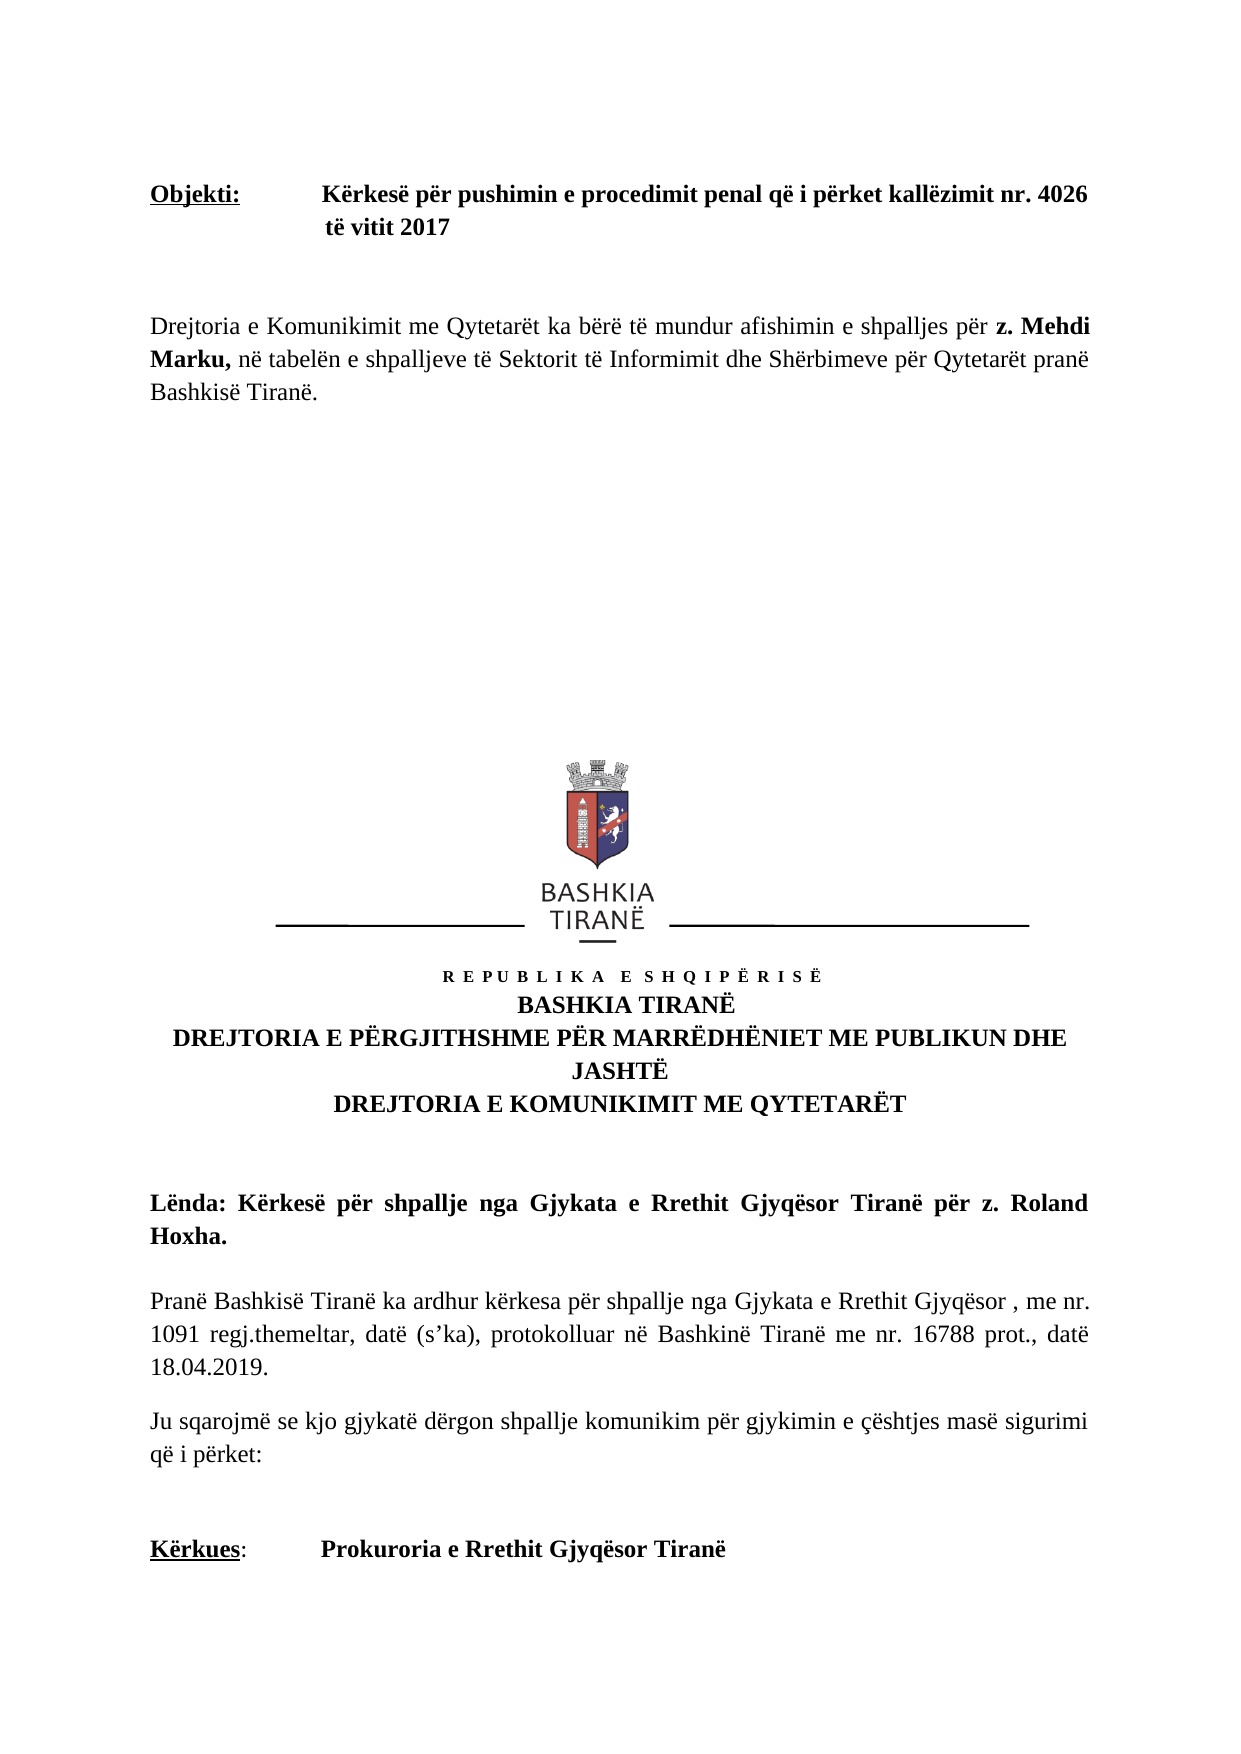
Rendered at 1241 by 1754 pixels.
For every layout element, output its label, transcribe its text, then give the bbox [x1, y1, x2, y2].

text Drejtoria e Komunikimit me Qytetarët ka bërë të mundur afishimin e shpalljes për z. Mehdi Marku, në tabelën e shpalljeve të Sektorit të Informimit dhe Shërbimeve për Qytetarët pranë Bashkisë Tiranë. [150, 311, 1090, 406]
picture [483, 731, 719, 967]
text të vitit 2017 [150, 212, 1090, 241]
text Lënda: Kërkesë për shpallje nga Gjykata e Rrethit Gjyqësor Tiranë për z. Roland Hoxha. [150, 1188, 1090, 1250]
text Ju sqarojmë se kjo gjykatë dërgon shpallje komunikim për gjykimin e çështjes masë sigurimi që i përket: [150, 1406, 1090, 1468]
text Objekti: Kërkesë për pushimin e procedimit penal që i përket kallëzimit nr. 4026 [150, 179, 1090, 207]
text Pranë Bashkisë Tiranë ka ardhur kërkesa për shpallje nga Gjykata e Rrethit Gjyqësor , me nr. 1091 regj.themeltar, datë (s’ka), protokolluar në Bashkinë Tiranë me nr. 16788 prot., datë 18.04.2019. [150, 1286, 1090, 1381]
text Kërkues: Prokuroria e Rrethit Gjyqësor Tiranë [150, 1533, 1090, 1564]
text R E P U B L I K A E S H Q I P Ë R I S Ë BASHKIA TIRANË DREJTORIA E PËRGJITHSHME PËR MARRËDHËNIET ME PUBLIKUN DHE JASHTË DREJTORIA E KOMUNIKIMIT ME QYTETARËT [150, 967, 1090, 1118]
